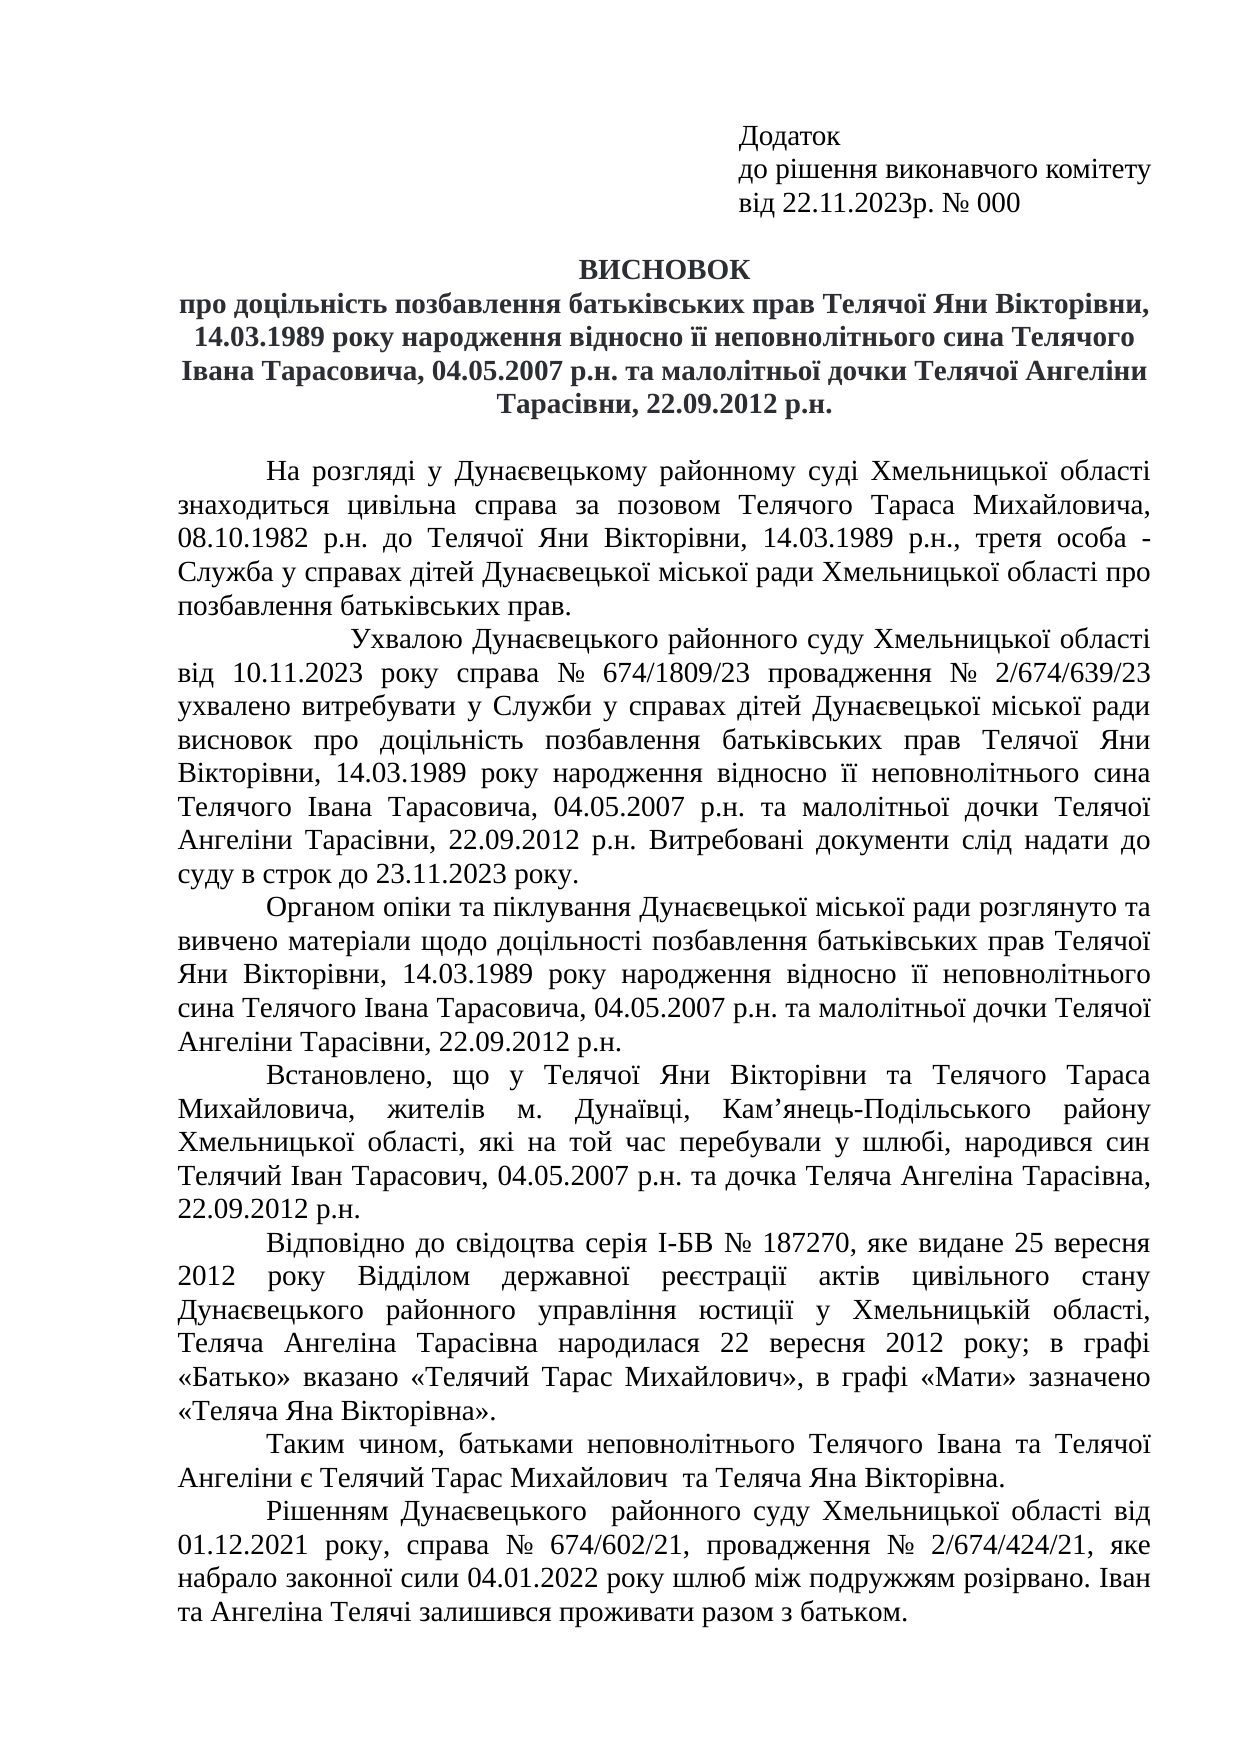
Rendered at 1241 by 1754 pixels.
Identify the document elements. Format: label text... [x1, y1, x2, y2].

text до рішення виконавчого комітету від 22.11.2023р. № 000 [738, 152, 1152, 219]
text про доцільність позбавлення батьківських прав Телячої Яни Вікторівни, 14.03.1989 року народження відносно її неповнолітнього сина Телячого Івана Тарасовича, 04.05.2007 р.н. та малолітньої дочки Телячої Ангеліни Тарасівни, 22.09.2012 р.н. [177, 286, 1152, 420]
text ВИСНОВОК [177, 252, 1152, 286]
text Додаток [177, 118, 1152, 152]
text На розгляді у Дунаєвецькому районному суді Хмельницької області знаходиться цивільна справа за позовом Телячого Тараса Михайловича, 08.10.1982 р.н. до Телячої Яни Вікторівни, 14.03.1989 р.н., третя особа - Служба у справах дітей Дунаєвецької міської ради Хмельницької області про позбавлення батьківських прав. [177, 453, 1152, 621]
text Ухвалою Дунаєвецького районного суду Хмельницької області від 10.11.2023 року справа № 674/1809/23 провадження № 2/674/639/23 ухвалено витребувати у Служби у справах дітей Дунаєвецької міської ради висновок про доцільність позбавлення батьківських прав Телячої Яни Вікторівни, 14.03.1989 року народження відносно її неповнолітнього сина Телячого Івана Тарасовича, 04.05.2007 р.н. та малолітньої дочки Телячої Ангеліни Тарасівни, 22.09.2012 р.н. Витребовані документи слід надати до суду в строк до 23.11.2023 року. [177, 621, 1152, 889]
text Встановлено, що у Телячої Яни Вікторівни та Телячого Тараса Михайловича, жителів м. Дунаївці, Кам’янець-Подільського району Хмельницької області, які на той час перебували у шлюбі, народився син Телячий Іван Тарасович, 04.05.2007 р.н. та дочка Теляча Ангеліна Тарасівна, 22.09.2012 р.н. [177, 1057, 1152, 1225]
text Відповідно до свідоцтва серія І-БВ № 187270, яке видане 25 вересня 2012 року Відділом державної реєстрації актів цивільного стану Дунаєвецького районного управління юстиції у Хмельницькій області, Теляча Ангеліна Тарасівна народилася 22 вересня 2012 року; в графі «Батько» вказано «Телячий Тарас Михайлович», в графі «Мати» зазначено «Теляча Яна Вікторівна». [177, 1225, 1152, 1426]
text Таким чином, батьками неповнолітнього Телячого Івана та Телячої Ангеліни є Телячий Тарас Михайлович та Теляча Яна Вікторівна. [177, 1426, 1152, 1493]
text Органом опіки та піклування Дунаєвецької міської ради розглянуто та вивчено матеріали щодо доцільності позбавлення батьківських прав Телячої Яни Вікторівни, 14.03.1989 року народження відносно її неповнолітнього сина Телячого Івана Тарасовича, 04.05.2007 р.н. та малолітньої дочки Телячої Ангеліни Тарасівни, 22.09.2012 р.н. [177, 889, 1152, 1057]
text Рішенням Дунаєвецького районного суду Хмельницької області від 01.12.2021 року, справа № 674/602/21, провадження № 2/674/424/21, яке набрало законної сили 04.01.2022 року шлюб між подружжям розірвано. Іван та Ангеліна Телячі залишився проживати разом з батьком. [177, 1493, 1152, 1627]
